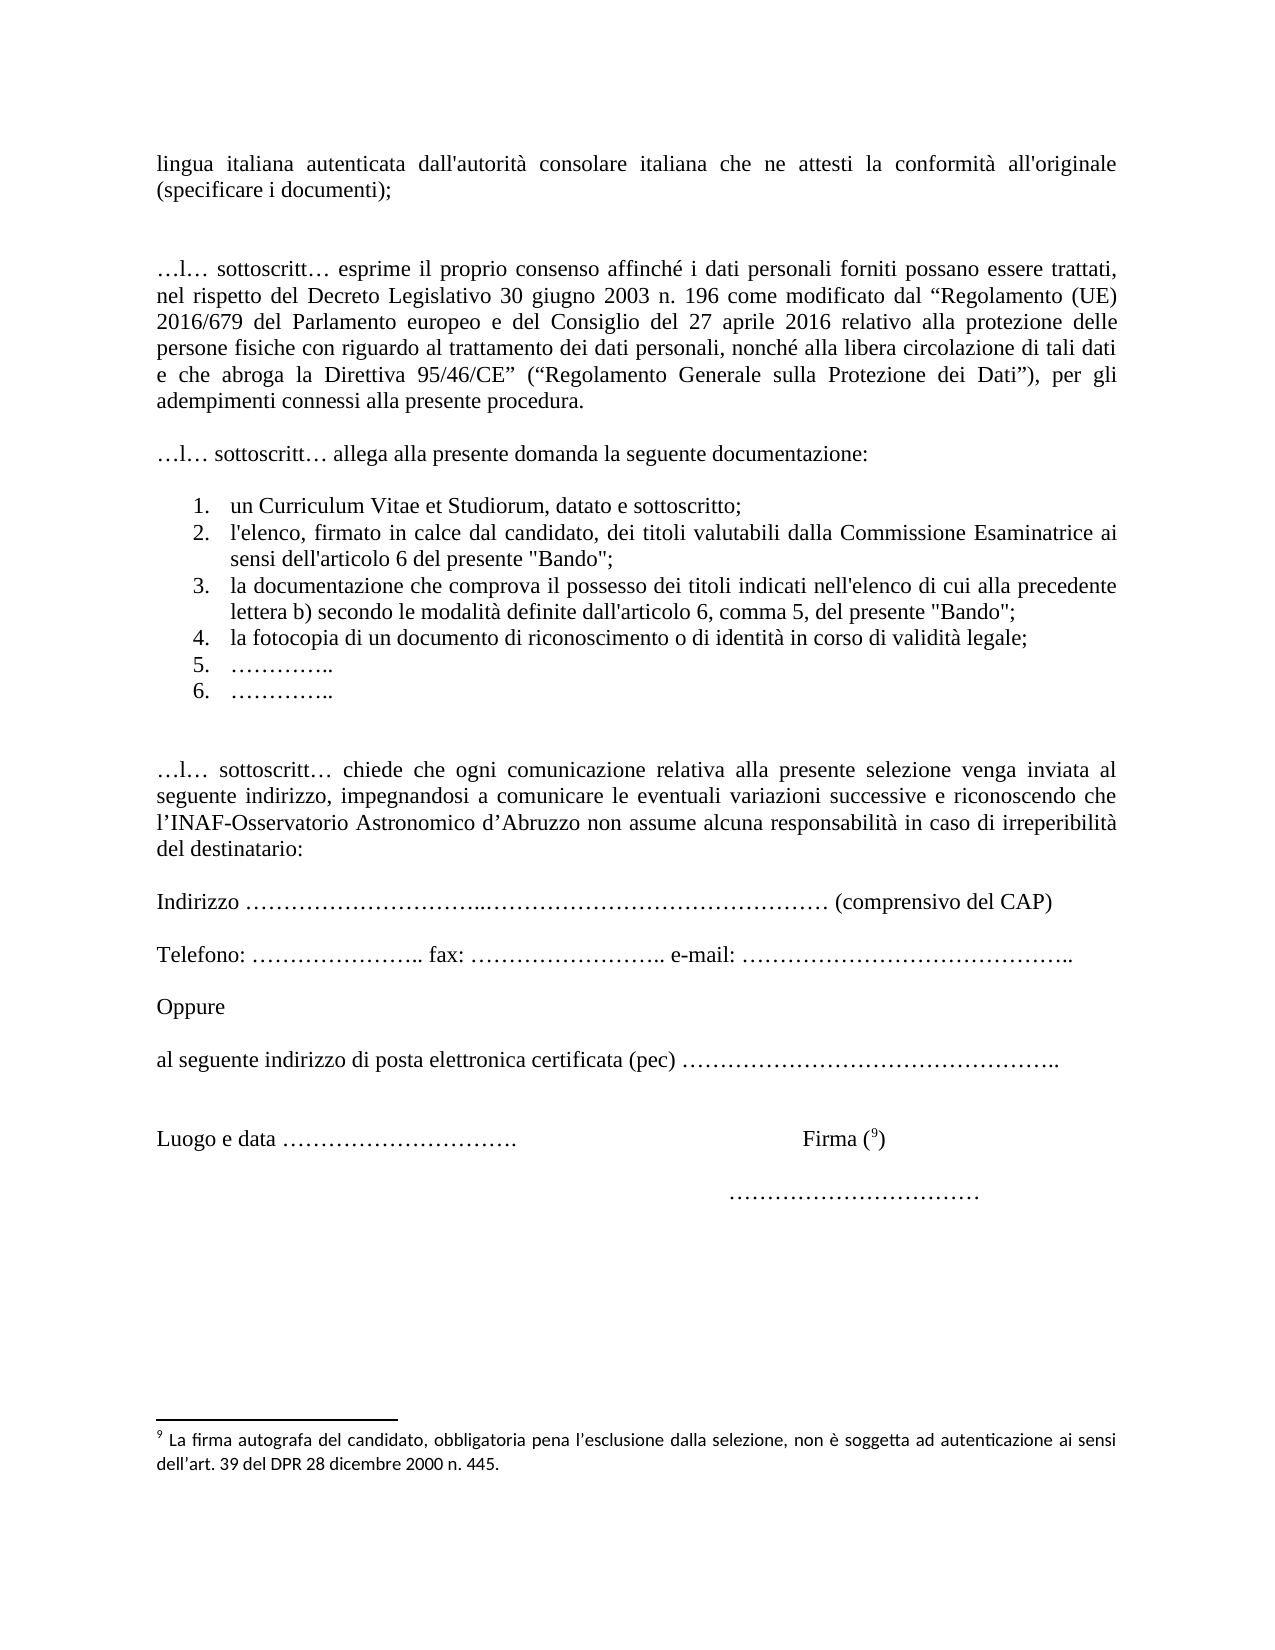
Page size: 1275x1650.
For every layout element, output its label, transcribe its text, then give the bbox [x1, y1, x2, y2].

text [156, 150, 1118, 203]
list ………….. [193, 651, 1118, 677]
list un Curriculum Vitae et Studiorum, datato e sottoscritto; [193, 493, 1118, 519]
list l'elenco, firmato in calce dal candidato, dei titoli valutabili dalla Commissione Esaminatrice ai sensi dell'articolo 6 del presente "Bando"; [193, 519, 1118, 572]
text Indirizzo …………………………..……………………………………… (comprensivo del CAP) [156, 888, 1118, 914]
text Telefono: ………………….. fax: …………………….. e-mail: …………………………………….. [156, 941, 1118, 967]
list la documentazione che comprova il possesso dei titoli indicati nell'elenco di cui alla precedente lettera b) secondo le modalità definite dall'articolo 6, comma 5, del presente "Bando"; [193, 572, 1118, 624]
text …………………………… [156, 1178, 1118, 1204]
list la fotocopia di un documento di riconoscimento o di identità in corso di validità legale; [193, 624, 1118, 651]
text …l… sottoscritt… allega alla presente domanda la seguente documentazione: [156, 440, 1118, 466]
text al seguente indirizzo di posta elettronica certificata (pec) ………………………………………….. [156, 1046, 1118, 1072]
list ………….. [193, 677, 1118, 703]
text …l… sottoscritt… chiede che ogni comunicazione relativa alla presente selezione venga inviata al seguente indirizzo, impegnandosi a comunicare le eventuali variazioni successive e riconoscendo che l’INAF-Osservatorio Astronomico d’Abruzzo non assume alcuna responsabilità in caso di irreperibilità del destinatario: [156, 756, 1118, 862]
text Luogo e data …………………………. Firma () [156, 1125, 1118, 1151]
text …l… sottoscritt… esprime il proprio consenso affinché i dati personali forniti possano essere trattati, nel rispetto del Decreto Legislativo 30 giugno 2003 n. 196 come modificato dal “Regolamento (UE) 2016/679 del Parlamento europeo e del Consiglio del 27 aprile 2016 relativo alla protezione delle persone fisiche con riguardo al trattamento dei dati personali, nonché alla libera circolazione di tali dati e che abroga la Direttiva 95/46/CE” (“Regolamento Generale sulla Protezione dei Dati”), per gli adempimenti connessi alla presente procedura. [156, 255, 1118, 413]
text Oppure [156, 993, 1118, 1020]
